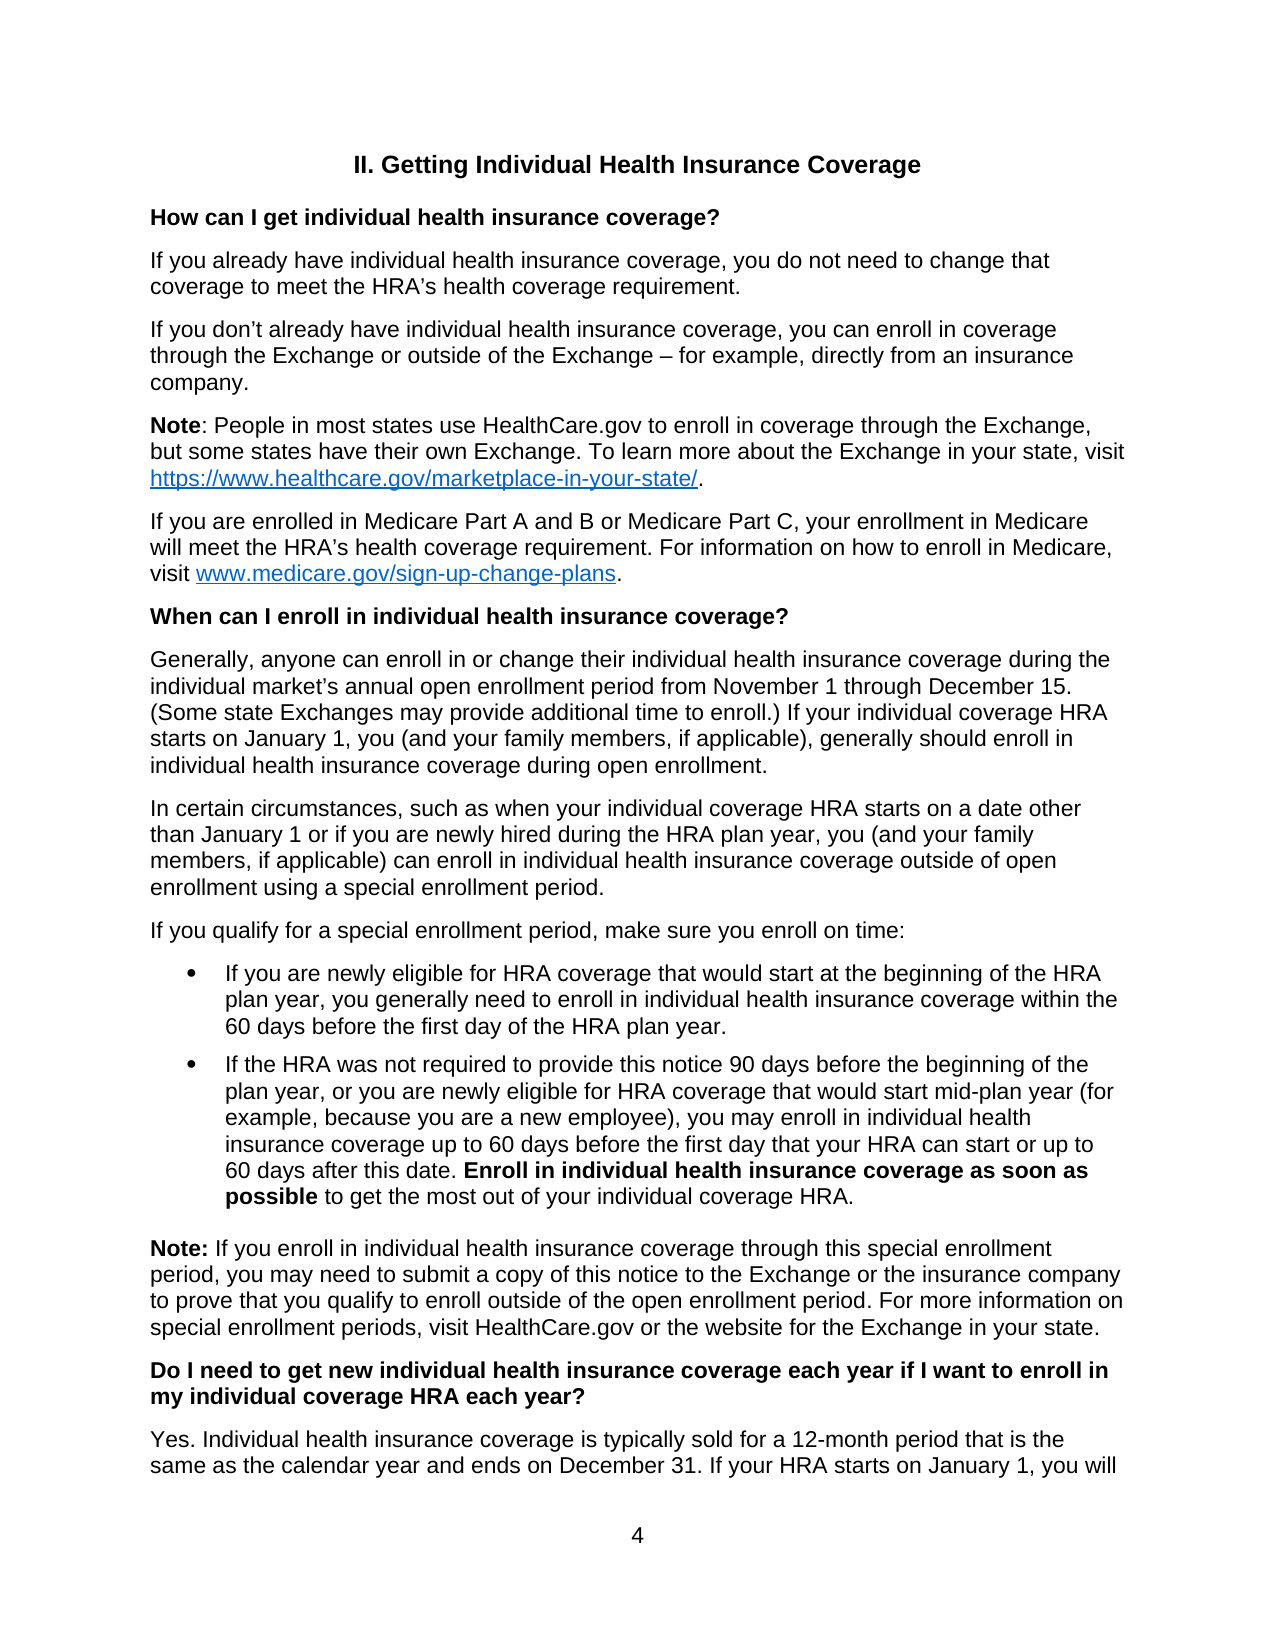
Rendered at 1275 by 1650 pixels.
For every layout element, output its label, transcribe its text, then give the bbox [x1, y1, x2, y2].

text If you already have individual health insurance coverage, you do not need to change that coverage to meet the HRA’s health coverage requirement. [150, 247, 1125, 299]
text In certain circumstances, such as when your individual coverage HRA starts on a date other than January 1 or if you are newly hired during the HRA plan year, you (and your family members, if applicable) can enroll in individual health insurance coverage outside of open enrollment using a special enrollment period. [150, 795, 1125, 900]
text Do I need to get new individual health insurance coverage each year if I want to enroll in my individual coverage HRA each year? [150, 1357, 1125, 1409]
text When can I enroll in individual health insurance coverage? [150, 603, 1125, 630]
text If you are enrolled in Medicare Part A and B or Medicare Part C, your enrollment in Medicare will meet the HRA’s health coverage requirement. For information on how to enroll in Medicare, visit www.medicare.gov/sign-up-change-plans. [150, 508, 1125, 587]
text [150, 1426, 1125, 1479]
subtitle II. Getting Individual Health Insurance Coverage [150, 150, 1125, 179]
list If you are newly eligible for HRA coverage that would start at the beginning of the HRA plan year, you generally need to enroll in individual health insurance coverage within the 60 days before the first day of the HRA plan year. [187, 960, 1125, 1039]
text Note: If you enroll in individual health insurance coverage through this special enrollment period, you may need to submit a copy of this notice to the Exchange or the insurance company to prove that you qualify to enroll outside of the open enrollment period. For more information on special enrollment periods, visit HealthCare.gov or the website for the Exchange in your state. [150, 1234, 1125, 1340]
list If the HRA was not required to provide this notice 90 days before the beginning of the plan year, or you are newly eligible for HRA coverage that would start mid-plan year (for example, because you are a new employee), you may enroll in individual health insurance coverage up to 60 days before the first day that your HRA can start or up to 60 days after this date. Enroll in individual health insurance coverage as soon as possible to get the most out of your individual coverage HRA. [187, 1051, 1125, 1209]
text How can I get individual health insurance coverage? [150, 204, 1125, 230]
text Note: People in most states use HealthCare.gov to enroll in coverage through the Exchange, but some states have their own Exchange. To learn more about the Exchange in your state, visit https://www.healthcare.gov/marketplace-in-your-state/. [150, 412, 1125, 491]
text If you don’t already have individual health insurance coverage, you can enroll in coverage through the Exchange or outside of the Exchange – for example, directly from an insurance company. [150, 316, 1125, 395]
text Generally, anyone can enroll in or change their individual health insurance coverage during the individual market’s annual open enrollment period from November 1 through December 15. (Some state Exchanges may provide additional time to enroll.) If your individual coverage HRA starts on January 1, you (and your family members, if applicable), generally should enroll in individual health insurance coverage during open enrollment. [150, 646, 1125, 778]
text If you qualify for a special enrollment period, make sure you enroll on time: [150, 917, 1125, 943]
